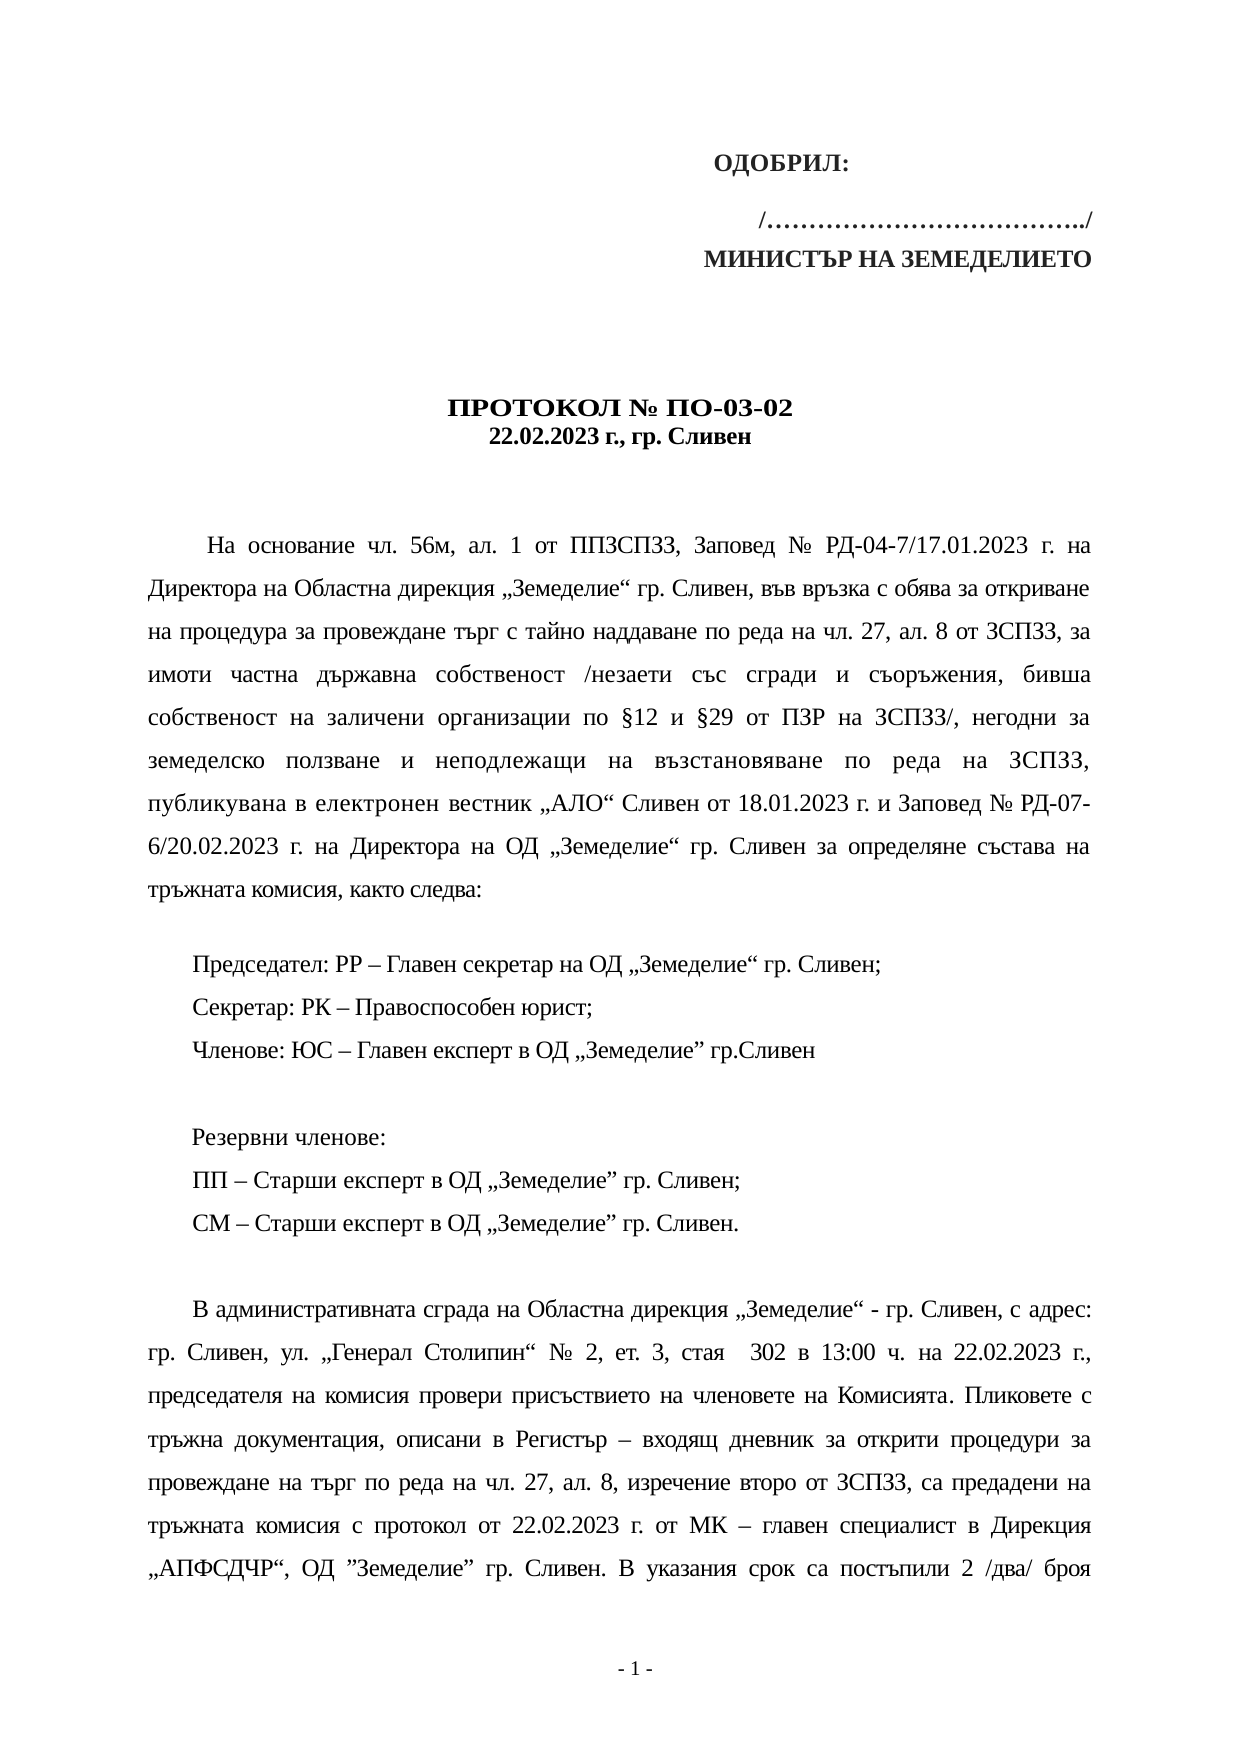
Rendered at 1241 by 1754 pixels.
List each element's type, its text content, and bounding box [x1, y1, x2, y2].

text Резервни членове: [148, 1122, 1092, 1151]
text Секретар: РК – Правоспособен юрист; [148, 992, 1092, 1021]
text ПРОТОКОЛ № ПО-03-02 [148, 393, 1093, 421]
text СМ – Старши експерт в ОД „Земеделие” гр. Сливен. [148, 1208, 1092, 1237]
text Председател: РР – Главен секретар на ОД „Земеделие“ гр. Сливен; [148, 949, 1092, 978]
text Членове: ЮС – Главен експерт в ОД „Земеделие” гр.Сливен [148, 1036, 1092, 1064]
text МИНИСТЪР НА ЗЕМЕДЕЛИЕТО [632, 244, 1093, 273]
text На основание чл. 56м, ал. 1 от ППЗСПЗЗ, Заповед № РД-04-7/17.01.2023 г. на Директора на Областна дирекция „Земеделие“ гр. Сливен, във връзка с обява за откриване на процедура за провеждане търг с тайно наддаване по реда на чл. 27, ал. 8 от ЗСПЗЗ, за имоти частна държавна собственост /незаети със сгради и съоръжения, бивша собственост на заличени организации по §12 и §29 от ПЗР на ЗСПЗЗ/, негодни за земеделско ползване и неподлежащи на възстановяване по реда на ЗСПЗЗ, публикувана в електронен вестник „АЛО“ Сливен от 18.01.2023 г. и Заповед № РД-07-6/20.02.2023 г. на Директора на ОД „Земеделие“ гр. Сливен за определяне състава на тръжната комисия, както следва: [148, 519, 1091, 906]
text ПП – Старши експерт в ОД „Земеделие” гр. Сливен; [148, 1165, 1092, 1194]
text ОДОБРИЛ: [632, 148, 1093, 176]
text /………………………………../ [598, 176, 1093, 234]
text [148, 1294, 1092, 1582]
text 22.02.2023 г., гр. Сливен [148, 421, 1093, 450]
